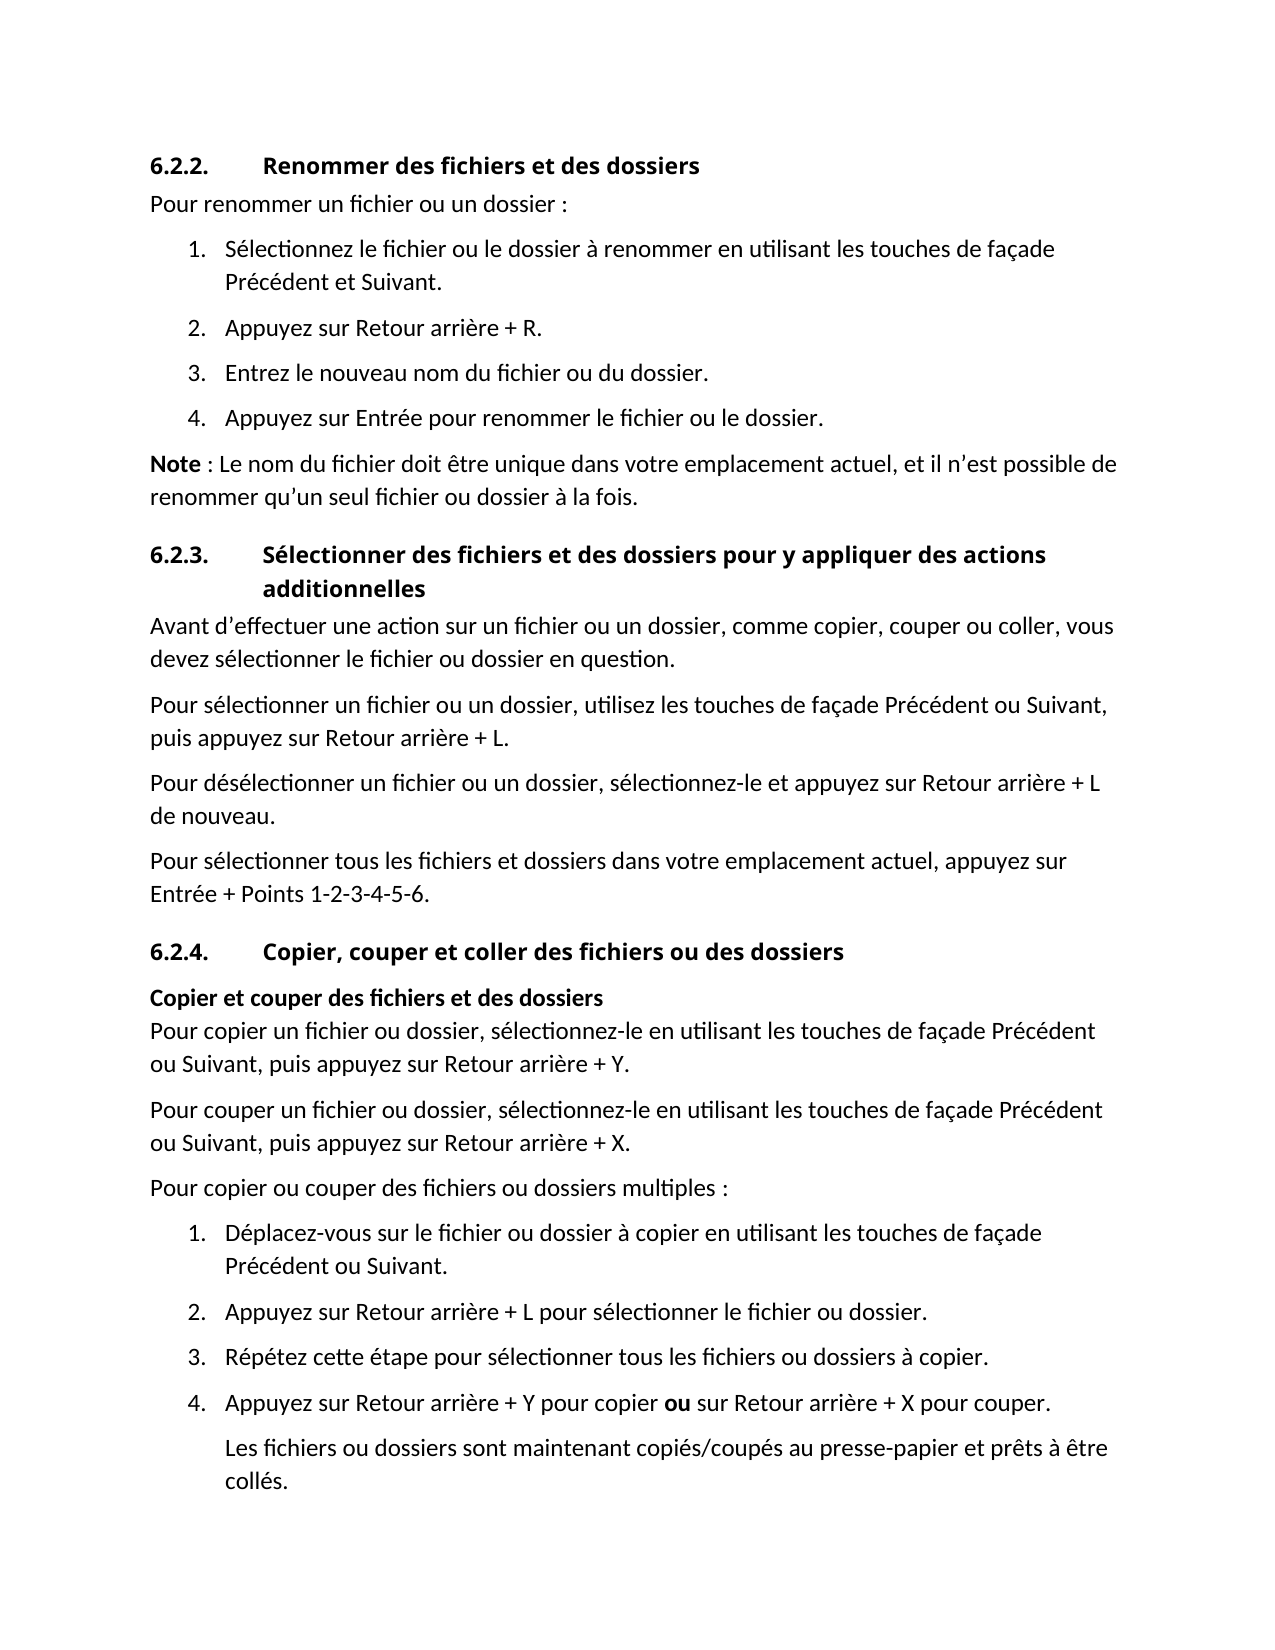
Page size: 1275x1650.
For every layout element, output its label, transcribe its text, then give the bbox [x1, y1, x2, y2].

list Appuyez sur Retour arrière + R. [187, 312, 1125, 342]
text Pour copier un fichier ou dossier, sélectionnez-le en utilisant les touches de façade Précédent ou Suivant, puis appuyez sur Retour arrière + Y. [150, 1015, 1125, 1079]
list Entrez le nouveau nom du fichier ou du dossier. [187, 357, 1125, 388]
text Pour désélectionner un fichier ou un dossier, sélectionnez-le et appuyez sur Retour arrière + L de nouveau. [150, 767, 1125, 831]
subtitle Renommer des fichiers et des dossiers [150, 150, 1125, 181]
text Pour renommer un fichier ou un dossier : [150, 188, 1125, 218]
text Pour sélectionner tous les fichiers et dossiers dans votre emplacement actuel, appuyez sur Entrée + Points 1-2-3-4-5-6. [150, 845, 1125, 909]
text Les fichiers ou dossiers sont maintenant copiés/coupés au presse-papier et prêts à être collés. [225, 1432, 1125, 1496]
text Pour sélectionner un fichier ou un dossier, utilisez les touches de façade Précédent ou Suivant, puis appuyez sur Retour arrière + L. [150, 689, 1125, 752]
list Déplacez-vous sur le fichier ou dossier à copier en utilisant les touches de façade Précédent ou Suivant. [187, 1217, 1125, 1281]
text Note : Le nom du fichier doit être unique dans votre emplacement actuel, et il n’est possible de renommer qu’un seul fichier ou dossier à la fois. [150, 448, 1125, 511]
subtitle Sélectionner des fichiers et des dossiers pour y appliquer des actions additionnelles [150, 539, 1125, 604]
list Appuyez sur Retour arrière + L pour sélectionner le fichier ou dossier. [187, 1296, 1125, 1326]
list Sélectionnez le fichier ou le dossier à renommer en utilisant les touches de façade Précédent et Suivant. [187, 233, 1125, 297]
text Pour copier ou couper des fichiers ou dossiers multiples : [150, 1172, 1125, 1203]
list Appuyez sur Retour arrière + Y pour copier ou sur Retour arrière + X pour couper. [187, 1387, 1125, 1417]
text Pour couper un fichier ou dossier, sélectionnez-le en utilisant les touches de façade Précédent ou Suivant, puis appuyez sur Retour arrière + X. [150, 1094, 1125, 1157]
text Copier et couper des fichiers et des dossiers [150, 982, 1125, 1013]
list Appuyez sur Entrée pour renommer le fichier ou le dossier. [187, 402, 1125, 433]
subtitle Copier, couper et coller des fichiers ou des dossiers [150, 936, 1125, 967]
text Avant d’effectuer une action sur un fichier ou un dossier, comme copier, couper ou coller, vous devez sélectionner le fichier ou dossier en question. [150, 610, 1125, 674]
list Répétez cette étape pour sélectionner tous les fichiers ou dossiers à copier. [187, 1341, 1125, 1372]
